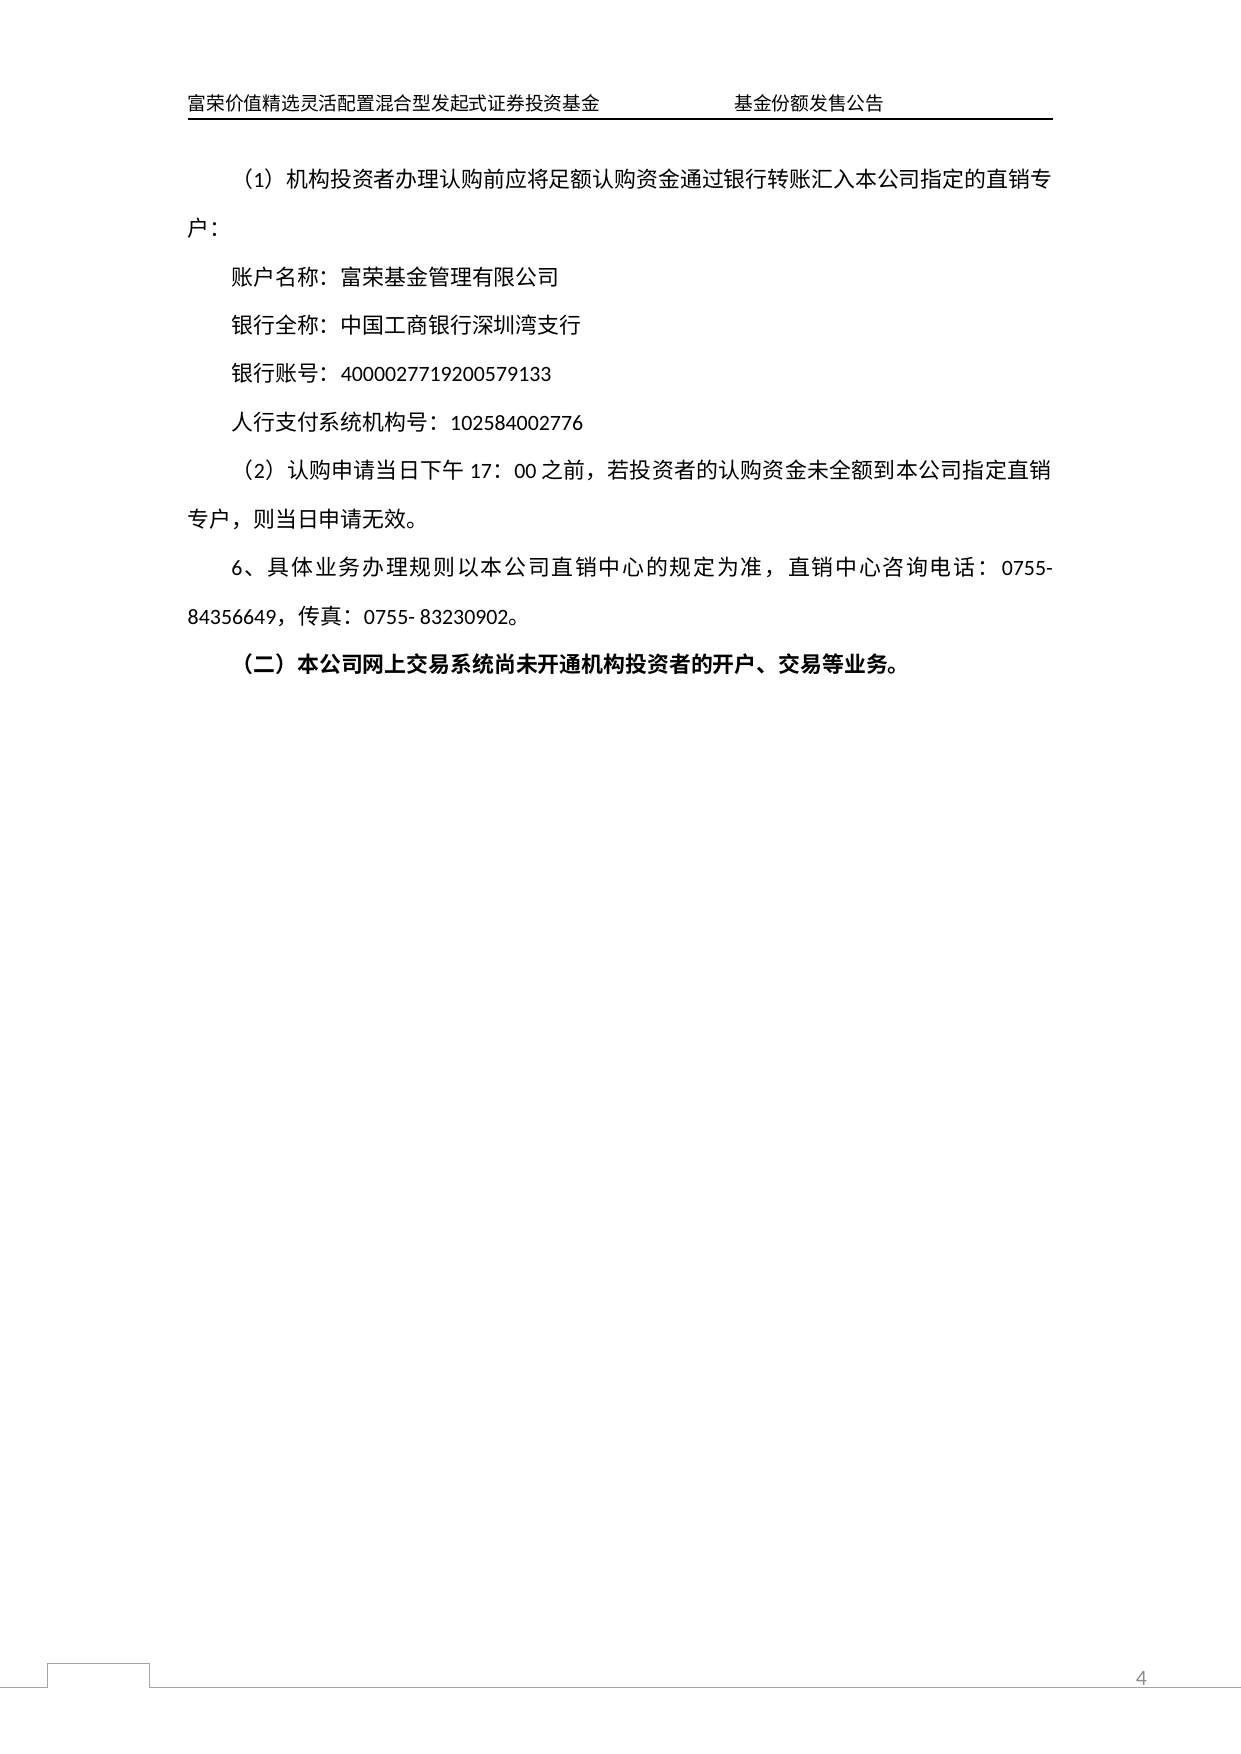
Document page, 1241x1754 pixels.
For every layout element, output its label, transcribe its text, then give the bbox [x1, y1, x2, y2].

text 人行支付系统机构号：102584002776 [187, 404, 1053, 437]
text （1）机构投资者办理认购前应将足额认购资金通过银行转账汇入本公司指定的直销专户： [187, 162, 1053, 243]
text 银行全称：中国工商银行深圳湾支行 [187, 307, 1053, 340]
text 银行账号：4000027719200579133 [187, 356, 1053, 388]
text （二）本公司网上交易系统尚未开通机构投资者的开户、交易等业务。 [187, 647, 1053, 679]
text （2）认购申请当日下午17：00之前，若投资者的认购资金未全额到本公司指定直销专户，则当日申请无效。 [187, 452, 1053, 534]
text 账户名称：富荣基金管理有限公司 [187, 259, 1053, 292]
text 6、具体业务办理规则以本公司直销中心的规定为准，直销中心咨询电话：0755-84356649，传真：0755- 83230902。 [187, 549, 1053, 631]
